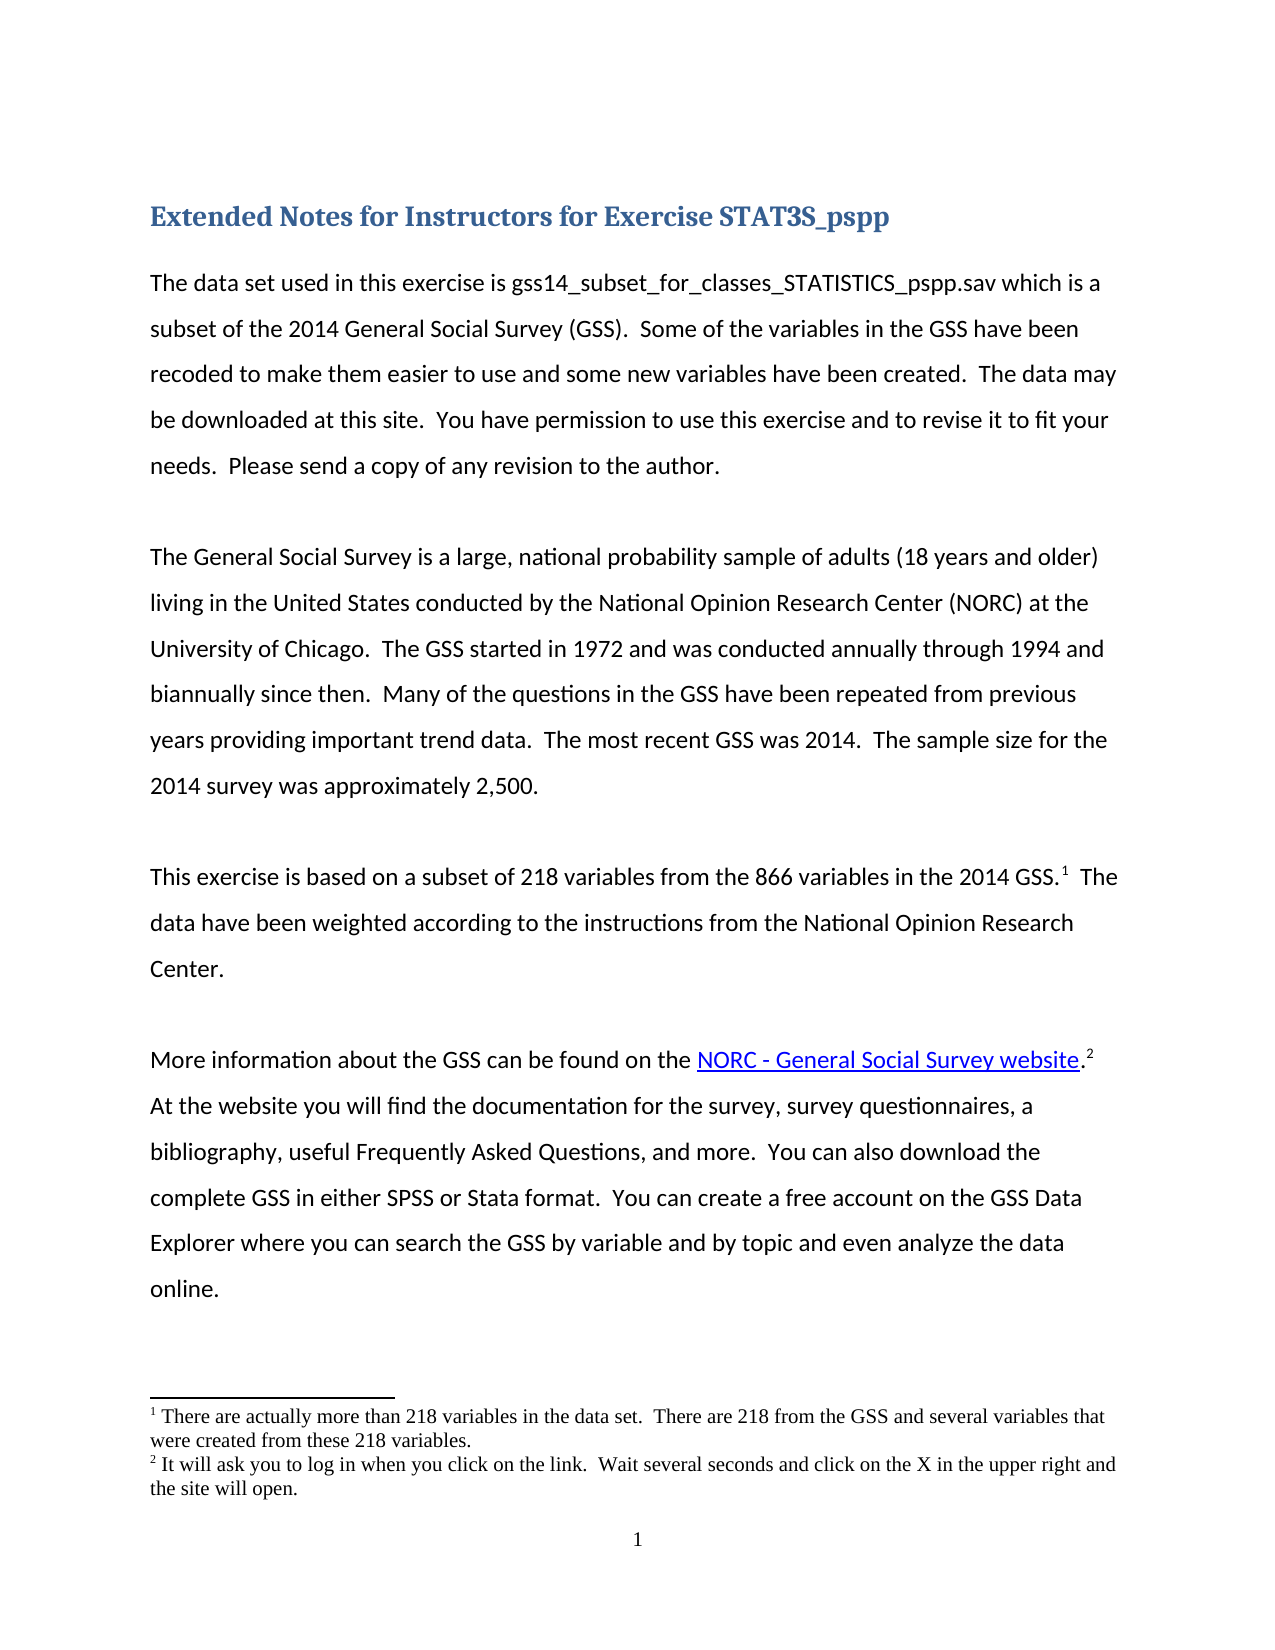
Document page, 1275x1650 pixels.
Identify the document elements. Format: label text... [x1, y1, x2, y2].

text The General Social Survey is a large, national probability sample of adults (18 years and older) living in the United States conducted by the National Opinion Research Center (NORC) at the University of Chicago. The GSS started in 1972 and was conducted annually through 1994 and biannually since then. Many of the questions in the GSS have been repeated from previous years providing important trend data. The most recent GSS was 2014. The sample size for the 2014 survey was approximately 2,500. [150, 541, 1125, 801]
text The data set used in this exercise is gss14_subset_for_classes_STATISTICS_pspp.sav which is a subset of the 2014 General Social Survey (GSS). Some of the variables in the GSS have been recoded to make them easier to use and some new variables have been created. The data may be downloaded at this site. You have permission to use this exercise and to revise it to fit your needs. Please send a copy of any revision to the author. [150, 267, 1125, 481]
text This exercise is based on a subset of 218 variables from the 866 variables in the 2014 GSS. The data have been weighted according to the instructions from the National Opinion Research Center. [150, 862, 1125, 983]
subtitle Extended Notes for Instructors for Exercise STAT3S_pspp [150, 200, 1125, 267]
text More information about the GSS can be found on the NORC - General Social Survey website. At the website you will find the documentation for the survey, survey questionnaires, a bibliography, useful Frequently Asked Questions, and more. You can also download the complete GSS in either SPSS or Stata format. You can create a free account on the GSS Data Explorer where you can search the GSS by variable and by topic and even analyze the data online. [150, 1044, 1125, 1304]
